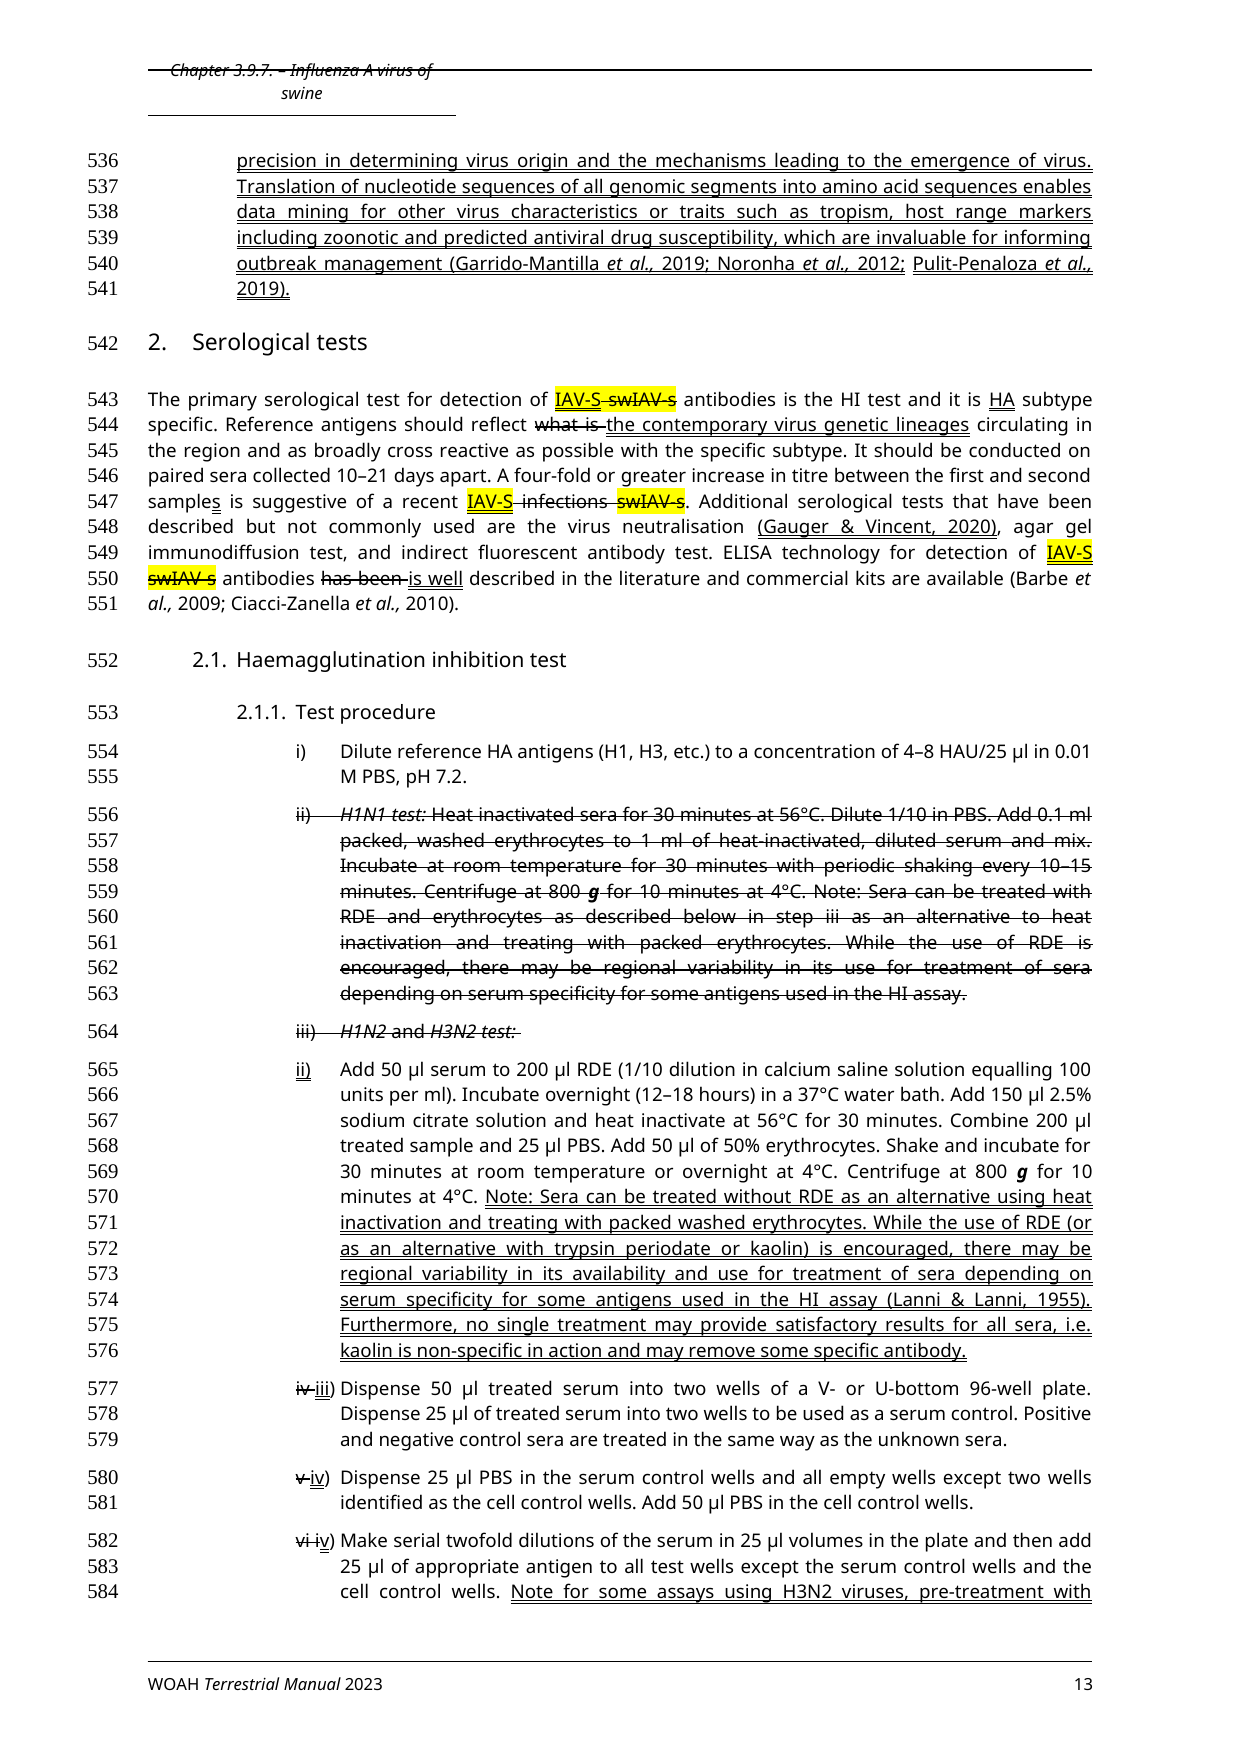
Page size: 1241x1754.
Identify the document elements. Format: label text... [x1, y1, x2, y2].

text iii) H1N2 and H3N2 test: [295, 1018, 1092, 1044]
text 2. Serological tests [148, 326, 1092, 357]
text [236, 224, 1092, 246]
text The primary serological test for detection of IAV-S swIAV-s antibodies is the HI test and it is HA subtype specific. Reference antigens should reflect what is the contemporary virus genetic lineages circulating in the region and as broadly cross reactive as possible with the specific subtype. It should be conducted on paired sera collected 10–21 days apart. A four-fold or greater increase in titre between the first and second samples is suggestive of a recent IAV-S infections swIAV-s. Additional serological tests that have been described but not commonly used are the virus neutralisation (Gauger & Vincent, 2020), agar gel immunodiffusion test, and indirect fluorescent antibody test. ELISA technology for detection of IAV-S swIAV-s antibodies has been is well described in the literature and commercial kits are available (Barbe et al., 2009; Ciacci-Zanella et al., 2010). [148, 386, 1092, 616]
text ii) H1N1 test: Heat inactivated sera for 30 minutes at 56°C. Dilute 1/10 in PBS. Add 0.1 ml packed, washed erythrocytes to 1 ml of heat-inactivated, diluted serum and mix. Incubate at room temperature for 30 minutes with periodic shaking every 10–15 minutes. Centrifuge at 800 g for 10 minutes at 4°C. Note: Sera can be treated with RDE and erythrocytes as described below in step iii as an alternative to heat inactivation and treating with packed erythrocytes. While the use of RDE is encouraged, there may be regional variability in its use for treatment of sera depending on serum specificity for some antigens used in the HI assay. [295, 817, 1092, 1006]
text 2.1.1. Test procedure [236, 698, 1092, 726]
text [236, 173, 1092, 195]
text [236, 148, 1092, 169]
text 2.1. Haemagglutination inhibition test [192, 645, 1092, 673]
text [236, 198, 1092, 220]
text i) Dilute reference HA antigens (H1, H3, etc.) to a concentration of 4–8 HAU/25 µl in 0.01 M PBS, pH 7.2. [295, 738, 1092, 789]
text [295, 1528, 1092, 1604]
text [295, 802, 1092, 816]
text iv iii) Dispense 50 µl treated serum into two wells of a V- or U-bottom 96-well plate. Dispense 25 µl of treated serum into two wells to be used as a serum control. Positive and negative control sera are treated in the same way as the unknown sera. [295, 1375, 1092, 1452]
text ii) Add 50 µl serum to 200 µl RDE (1/10 dilution in calcium saline solution equalling 100 units per ml). Incubate overnight (12–18 hours) in a 37°C water bath. Add 150 µl 2.5% sodium citrate solution and heat inactivate at 56°C for 30 minutes. Combine 200 µl treated sample and 25 µl PBS. Add 50 µl of 50% erythrocytes. Shake and incubate for 30 minutes at room temperature or overnight at 4°C. Centrifuge at 800 g for 10 minutes at 4°C. Note: Sera can be treated without RDE as an alternative using heat inactivation and treating with packed washed erythrocytes. While the use of RDE (or as an alternative with trypsin periodate or kaolin) is encouraged, there may be regional variability in its availability and use for treatment of sera depending on serum specificity for some antigens used in the HI assay (Lanni & Lanni, 1955). Furthermore, no single treatment may provide satisfactory results for all sera, i.e. kaolin is non-specific in action and may remove some specific antibody. [295, 1056, 1092, 1362]
text v iv) Dispense 25 µl PBS in the serum control wells and all empty wells except two wells identified as the cell control wells. Add 50 µl PBS in the cell control wells. [295, 1464, 1092, 1515]
